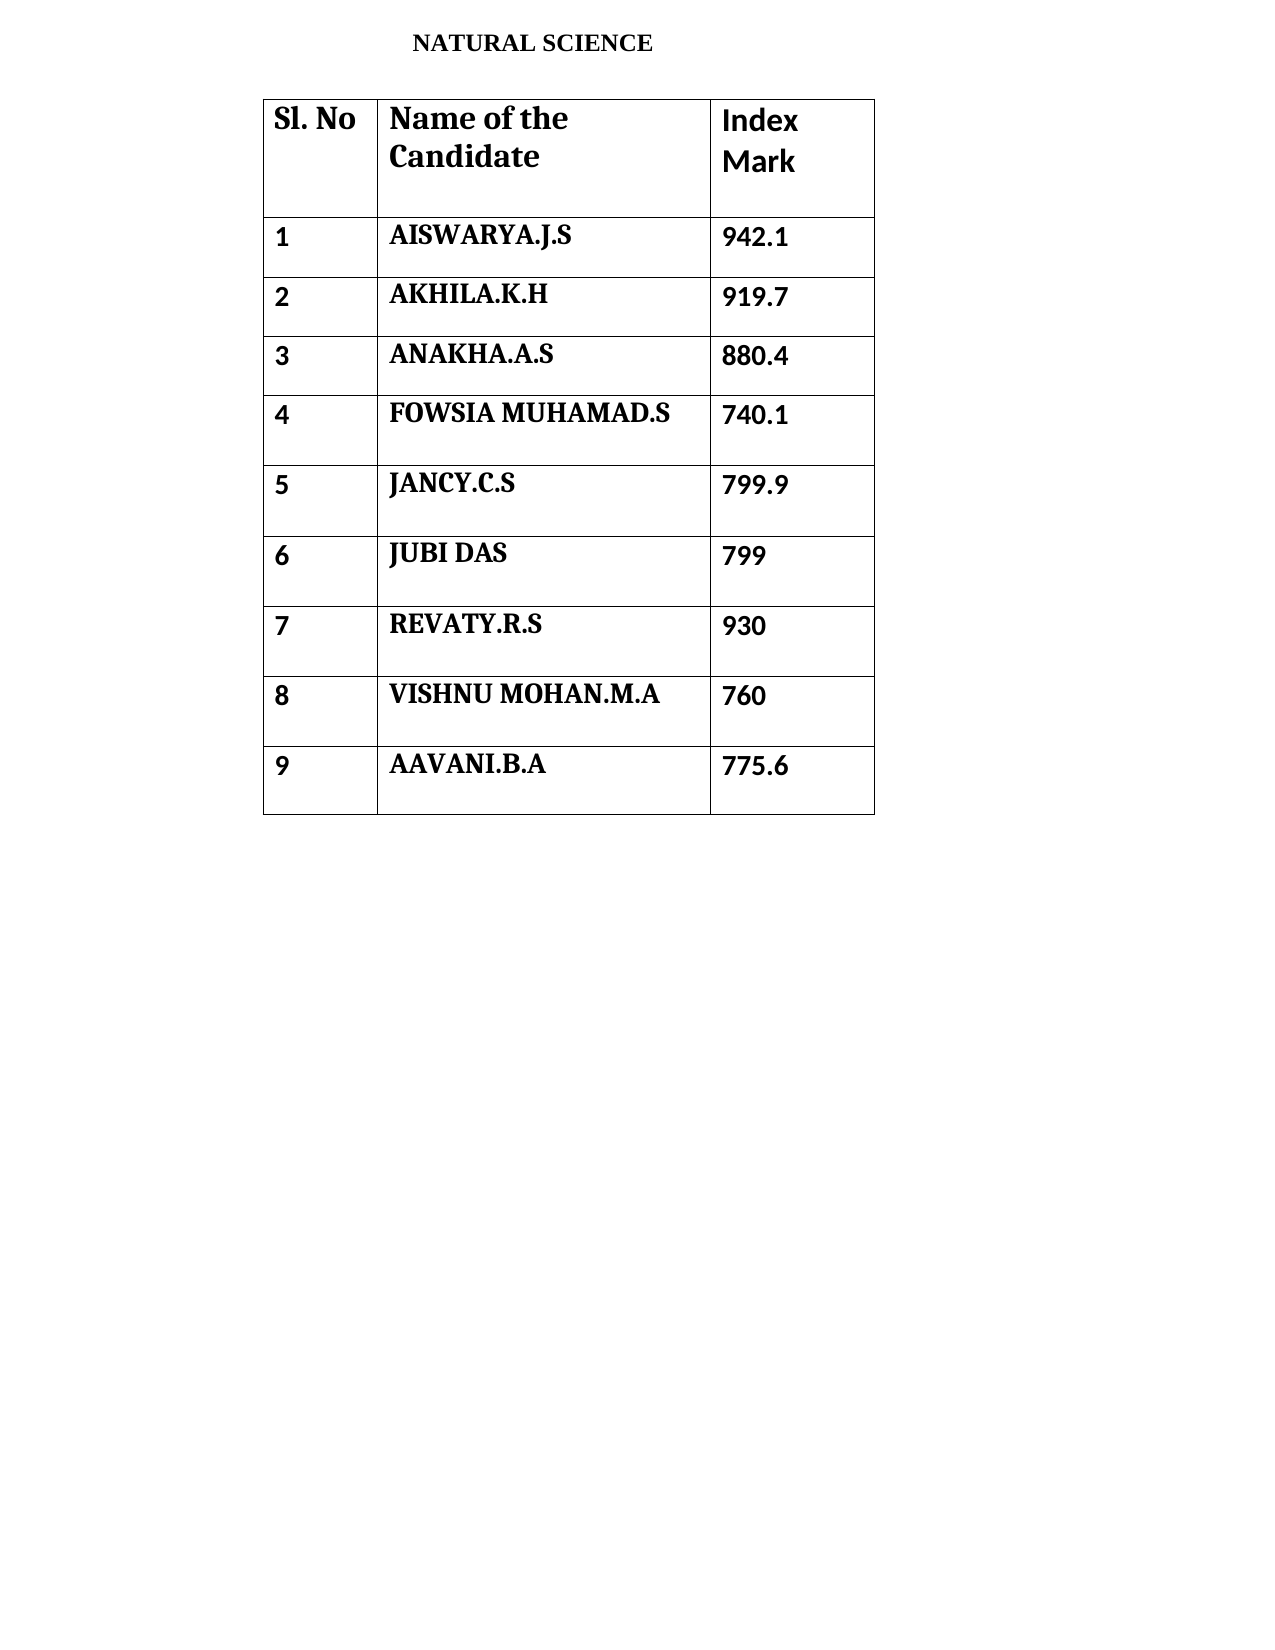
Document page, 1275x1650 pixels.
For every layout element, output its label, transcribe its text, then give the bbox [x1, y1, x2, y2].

table_cell 930 [711, 607, 874, 676]
table_header Sl. No [264, 100, 377, 217]
table_cell VISHNU MOHAN.M.A [378, 677, 710, 746]
table_cell 9 [264, 747, 377, 814]
table_cell 7 [264, 607, 377, 676]
table_cell 799.9 [711, 466, 874, 536]
table_cell JUBI DAS [378, 537, 710, 606]
table_cell 5 [264, 466, 377, 536]
table_cell 2 [264, 278, 377, 336]
table_cell AISWARYA.J.S [378, 218, 710, 277]
table_cell 740.1 [711, 396, 874, 465]
table_cell AAVANI.B.A [378, 747, 710, 814]
table_cell 6 [264, 537, 377, 606]
text NATURAL SCIENCE [150, 28, 1125, 57]
table_cell 919.7 [711, 278, 874, 336]
table_cell 760 [711, 677, 874, 746]
table_header Name of the Candidate [378, 100, 710, 217]
table_cell 775.6 [711, 747, 874, 814]
table_cell 942.1 [711, 218, 874, 277]
table_cell AKHILA.K.H [378, 278, 710, 336]
table_header Index Mark [711, 100, 874, 217]
table_cell REVATY.R.S [378, 607, 710, 676]
table_cell 1 [264, 218, 377, 277]
table_cell 4 [264, 396, 377, 465]
table_cell 8 [264, 677, 377, 746]
table_cell FOWSIA MUHAMAD.S [378, 396, 710, 465]
table_cell 880.4 [711, 337, 874, 395]
table_cell 799 [711, 537, 874, 606]
table_cell ANAKHA.A.S [378, 337, 710, 395]
table_cell JANCY.C.S [378, 466, 710, 536]
table_cell 3 [264, 337, 377, 395]
